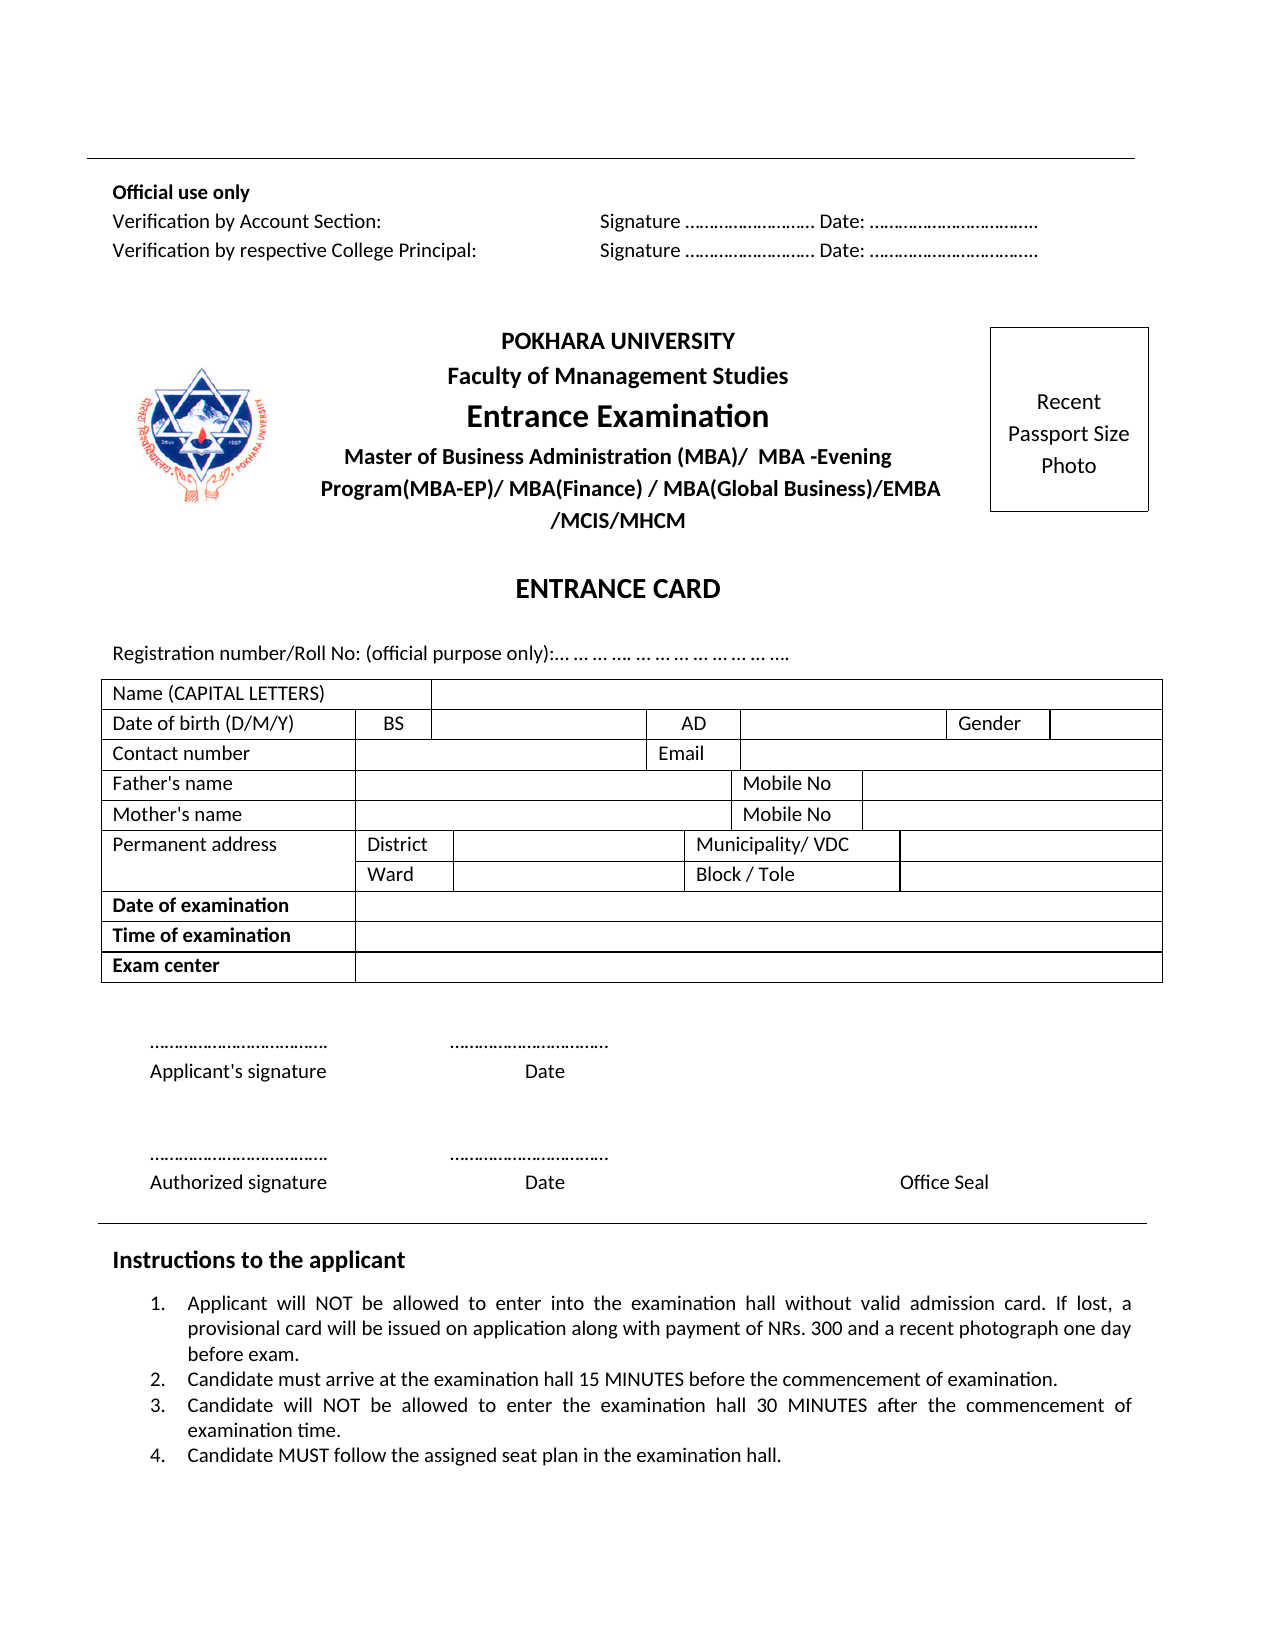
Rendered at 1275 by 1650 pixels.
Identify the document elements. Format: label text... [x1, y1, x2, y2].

table_header [103, 325, 1181, 641]
text Instructions to the applicant [112, 1244, 1134, 1275]
text Authorized signature Date Office Seal [150, 1169, 1134, 1195]
table_header [432, 680, 1162, 709]
text ………………………………. …………………………… [150, 1140, 1134, 1166]
text Applicant's signature Date [150, 1058, 1134, 1083]
table_cell Exam center [102, 953, 355, 982]
table_cell [863, 801, 1162, 830]
table_cell [432, 710, 646, 739]
table_cell Date of birth (D/M/Y) [102, 710, 355, 739]
text Verification by Account Section: Signature ……………………… Date: …………………………….. [112, 208, 1134, 234]
table_cell Permanent address [102, 831, 355, 891]
table_cell [454, 831, 684, 861]
table_cell [356, 740, 646, 769]
list Applicant will NOT be allowed to enter into the examination hall without valid admission card. If lost, a provisional card will be issued on application along with payment of NRs. 300 and a recent photograph one day before exam. [150, 1290, 1134, 1366]
table_cell District [356, 831, 453, 861]
table_cell Father's name [102, 771, 355, 800]
text Verification by respective College Principal: Signature ……………………… Date: …………………………….. [112, 237, 1134, 263]
table_cell Contact number [102, 740, 355, 769]
table_cell Mobile No [732, 771, 862, 800]
table_cell Email [647, 740, 740, 769]
table_cell BS [356, 710, 431, 739]
table_cell Mother's name [102, 801, 355, 830]
table_cell Municipality/ VDC [685, 831, 899, 861]
table_cell [356, 801, 731, 830]
table_cell Time of examination [102, 922, 355, 951]
table_cell [741, 710, 946, 739]
text Registration number/Roll No: (official purpose only):… … … …. … … … … … … … …. [112, 641, 1134, 666]
table_cell [454, 862, 684, 891]
table_cell [741, 740, 1162, 769]
table_header Name (CAPITAL LETTERS) [102, 680, 431, 709]
table_cell [901, 831, 1162, 861]
table_cell [356, 771, 731, 800]
table_cell [1051, 710, 1162, 739]
table_cell Mobile No [732, 801, 862, 830]
list Candidate will NOT be allowed to enter the examination hall 30 MINUTES after the commencement of examination time. [150, 1392, 1134, 1443]
table_cell [356, 953, 1162, 982]
list Candidate MUST follow the assigned seat plan in the examination hall. [150, 1443, 1134, 1468]
table_cell AD [647, 710, 740, 739]
table_cell [863, 771, 1162, 800]
text ………………………………. …………………………… [150, 1029, 1134, 1054]
table_cell [901, 862, 1162, 891]
text Official use only [112, 179, 1134, 204]
table_cell [356, 922, 1162, 951]
table_cell Block / Tole [685, 862, 899, 891]
table_cell Date of examination [102, 892, 355, 921]
list Candidate must arrive at the examination hall 15 MINUTES before the commencement of examination. [150, 1366, 1134, 1392]
table_cell Ward [356, 862, 453, 891]
table_cell [356, 892, 1162, 921]
table_cell Gender [947, 710, 1049, 739]
